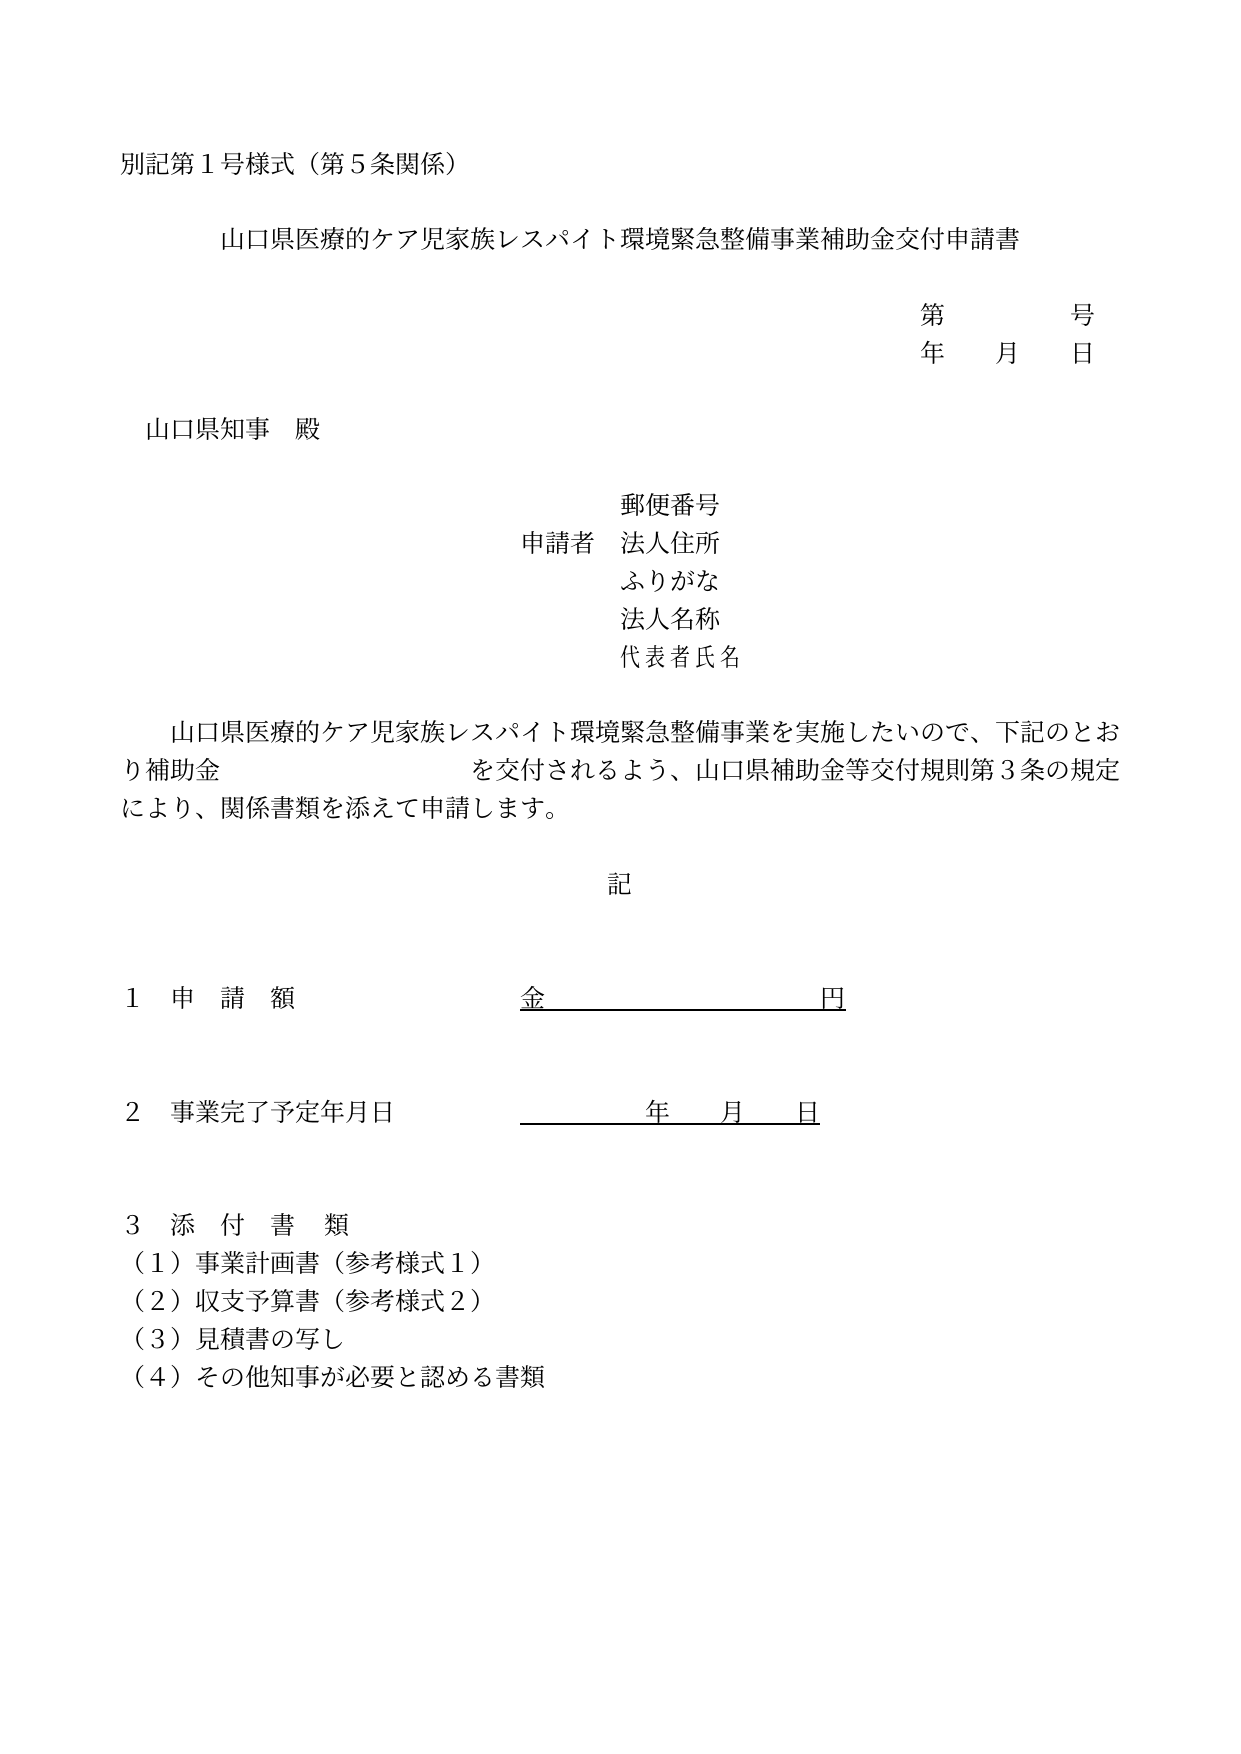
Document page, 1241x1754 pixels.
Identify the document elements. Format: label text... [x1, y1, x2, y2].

text （２）収支予算書（参考様式２） [120, 1281, 1120, 1319]
text 代表者氏名 [120, 636, 1120, 674]
text 年 月 日 [120, 333, 1095, 371]
text 郵便番号 [120, 485, 1120, 523]
text ふりがな [120, 561, 1120, 598]
text １ 申 請 額 金 円 [120, 978, 1120, 1016]
text 山口県医療的ケア児家族レスパイト環境緊急整備事業を実施したいので、下記のとおり補助金 を交付されるよう、山口県補助金等交付規則第３条の規定により、関係書類を添えて申請します。 [120, 712, 1120, 826]
text 別記第１号様式（第５条関係） [120, 143, 1120, 181]
text （１）事業計画書（参考様式１） [120, 1243, 1120, 1281]
text 山口県医療的ケア児家族レスパイト環境緊急整備事業補助金交付申請書 [120, 219, 1120, 257]
text 法人名称 [120, 598, 1120, 636]
text （３）見積書の写し [120, 1319, 1120, 1357]
text ２ 事業完了予定年月日 年 月 日 [120, 1091, 1120, 1129]
text 申請者 法人住所 [120, 523, 1120, 561]
text （４）その他知事が必要と認める書類 [120, 1357, 1120, 1395]
text 記 [120, 864, 1120, 902]
text 第 号 [120, 295, 1095, 333]
text 山口県知事 殿 [120, 409, 1120, 447]
text ３ 添付書類 [120, 1205, 1120, 1243]
